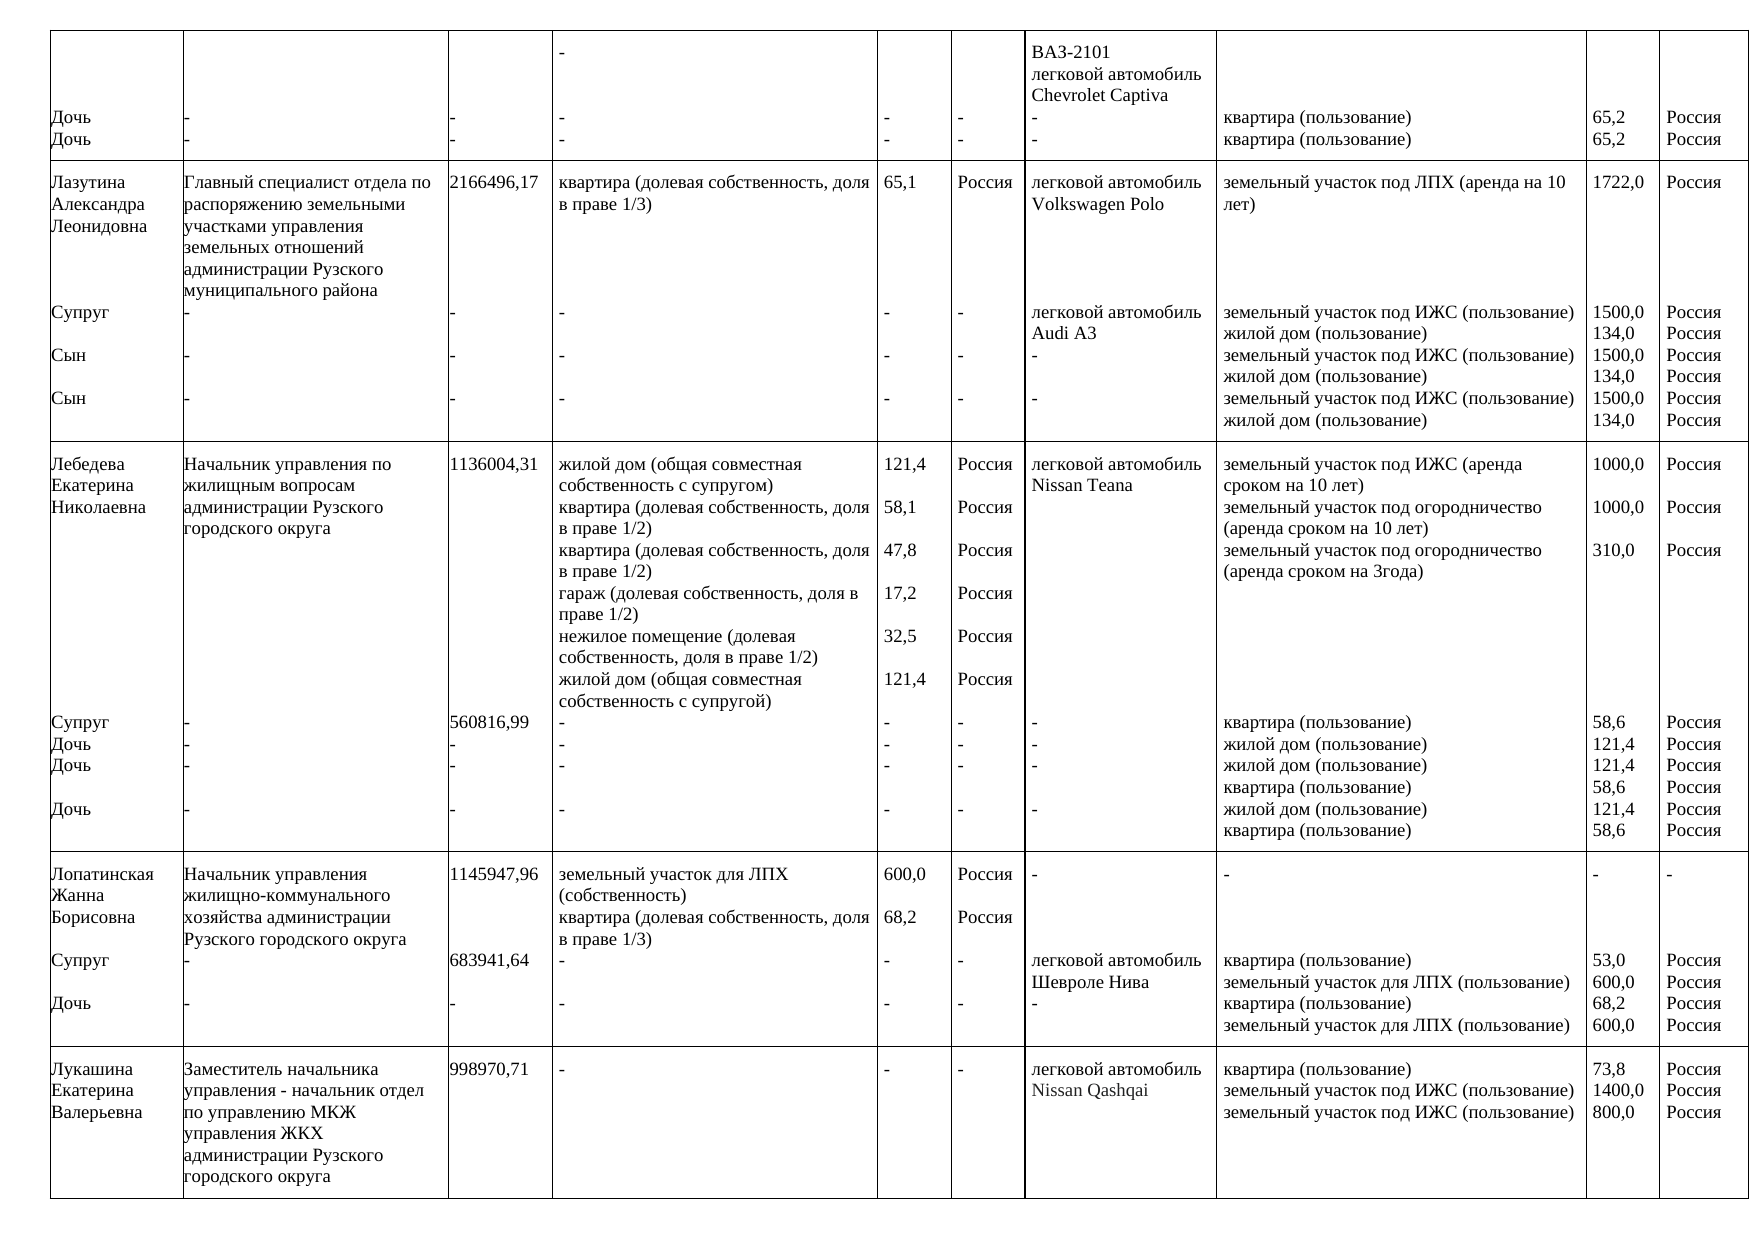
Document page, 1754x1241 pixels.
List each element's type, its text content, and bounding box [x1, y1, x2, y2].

table_cell 1722,0 1500,0 134,0 1500,0 134,0 1500,0 134,0 [1587, 161, 1659, 441]
table_cell - квартира (пользование) земельный участок для ЛПХ (пользование) квартира (пользование) земельный участок для ЛПХ (пользование) [1217, 852, 1586, 1046]
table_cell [184, 1047, 448, 1198]
table_cell Россия - - - [952, 161, 1024, 441]
table_cell - легковой автомобиль Шевроле Нива - [1026, 852, 1216, 1046]
table_cell 121,4 58,1 47,8 17,2 32,5 121,4 - - - - [878, 442, 951, 851]
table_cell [1587, 31, 1659, 160]
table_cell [449, 1047, 552, 1198]
table_cell жилой дом (общая совместная собственность с супругом) квартира (долевая собственность, доля в праве 1/2) квартира (долевая собственность, доля в праве 1/2) гараж (долевая собственность, доля в праве 1/2) нежилое помещение (долевая собственность, доля в праве 1/2) жилой дом (общая совместная собственность с супругой) - - - - [553, 442, 877, 851]
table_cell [51, 31, 183, 160]
table_cell 2166496,17 - - - [449, 161, 552, 441]
table_cell Россия Россия Россия Россия Россия Россия Россия [1660, 161, 1748, 441]
table_cell земельный участок под ИЖС (аренда сроком на 10 лет) земельный участок под огородничество (аренда сроком на 10 лет) земельный участок под огородничество (аренда сроком на 3года) квартира (пользование) жилой дом (пользование) жилой дом (пользование) квартира (пользование) жилой дом (пользование) квартира (пользование) [1217, 442, 1586, 851]
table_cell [1660, 31, 1748, 160]
table_cell 600,0 68,2 - - [878, 852, 951, 1046]
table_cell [952, 1047, 1024, 1198]
table_cell Россия Россия - - [952, 852, 1024, 1046]
table_cell 1136004,31 560816,99 - - - [449, 442, 552, 851]
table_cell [1660, 1047, 1748, 1198]
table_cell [1587, 1047, 1659, 1198]
table_cell Главный специалист отдела по распоряжению земельными участками управления земельных отношений администрации Рузского муниципального района - - - [184, 161, 448, 441]
table_cell Начальник управления по жилищным вопросам администрации Рузского городского округа - - - - [184, 442, 448, 851]
table_cell Россия Россия Россия Россия Россия Россия - - - - [952, 442, 1024, 851]
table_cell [553, 31, 877, 160]
table_cell - Россия Россия Россия Россия [1660, 852, 1748, 1046]
table_cell квартира (долевая собственность, доля в праве 1/3) - - - [553, 161, 877, 441]
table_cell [878, 31, 951, 160]
table_cell Начальник управления жилищно-коммунального хозяйства администрации Рузского городского округа - - [184, 852, 448, 1046]
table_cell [184, 31, 448, 160]
table_cell земельный участок под ЛПХ (аренда на 10 лет) земельный участок под ИЖС (пользование) жилой дом (пользование) земельный участок под ИЖС (пользование) жилой дом (пользование) земельный участок под ИЖС (пользование) жилой дом (пользование) [1217, 161, 1586, 441]
table_cell Лазутина Александра Леонидовна Супруг Сын Сын [51, 161, 183, 441]
table_cell 1000,0 1000,0 310,0 58,6 121,4 121,4 58,6 121,4 58,6 [1587, 442, 1659, 851]
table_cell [1217, 1047, 1586, 1198]
table_cell Россия Россия Россия Россия Россия Россия Россия Россия Россия [1660, 442, 1748, 851]
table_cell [51, 1047, 183, 1198]
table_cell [1217, 31, 1586, 160]
table_cell 1145947,96 683941,64 - [449, 852, 552, 1046]
table_cell - 53,0 600,0 68,2 600,0 [1587, 852, 1659, 1046]
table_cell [449, 31, 552, 160]
table_cell Лопатинская Жанна Борисовна Супруг Дочь [51, 852, 183, 1046]
table_cell легковой автомобиль Nissan Teana - - - - [1026, 442, 1216, 851]
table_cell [1026, 1047, 1216, 1198]
table_cell земельный участок для ЛПХ (собственность) квартира (долевая собственность, доля в праве 1/3) - - [553, 852, 877, 1046]
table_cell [553, 1047, 877, 1198]
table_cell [878, 1047, 951, 1198]
table_cell Лебедева Екатерина Николаевна Супруг Дочь Дочь Дочь [51, 442, 183, 851]
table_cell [1026, 31, 1216, 160]
table_cell 65,1 - - - [878, 161, 951, 441]
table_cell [952, 31, 1024, 160]
table_cell легковой автомобиль Volkswagen Polo легковой автомобиль Audi A3 - - [1026, 161, 1216, 441]
